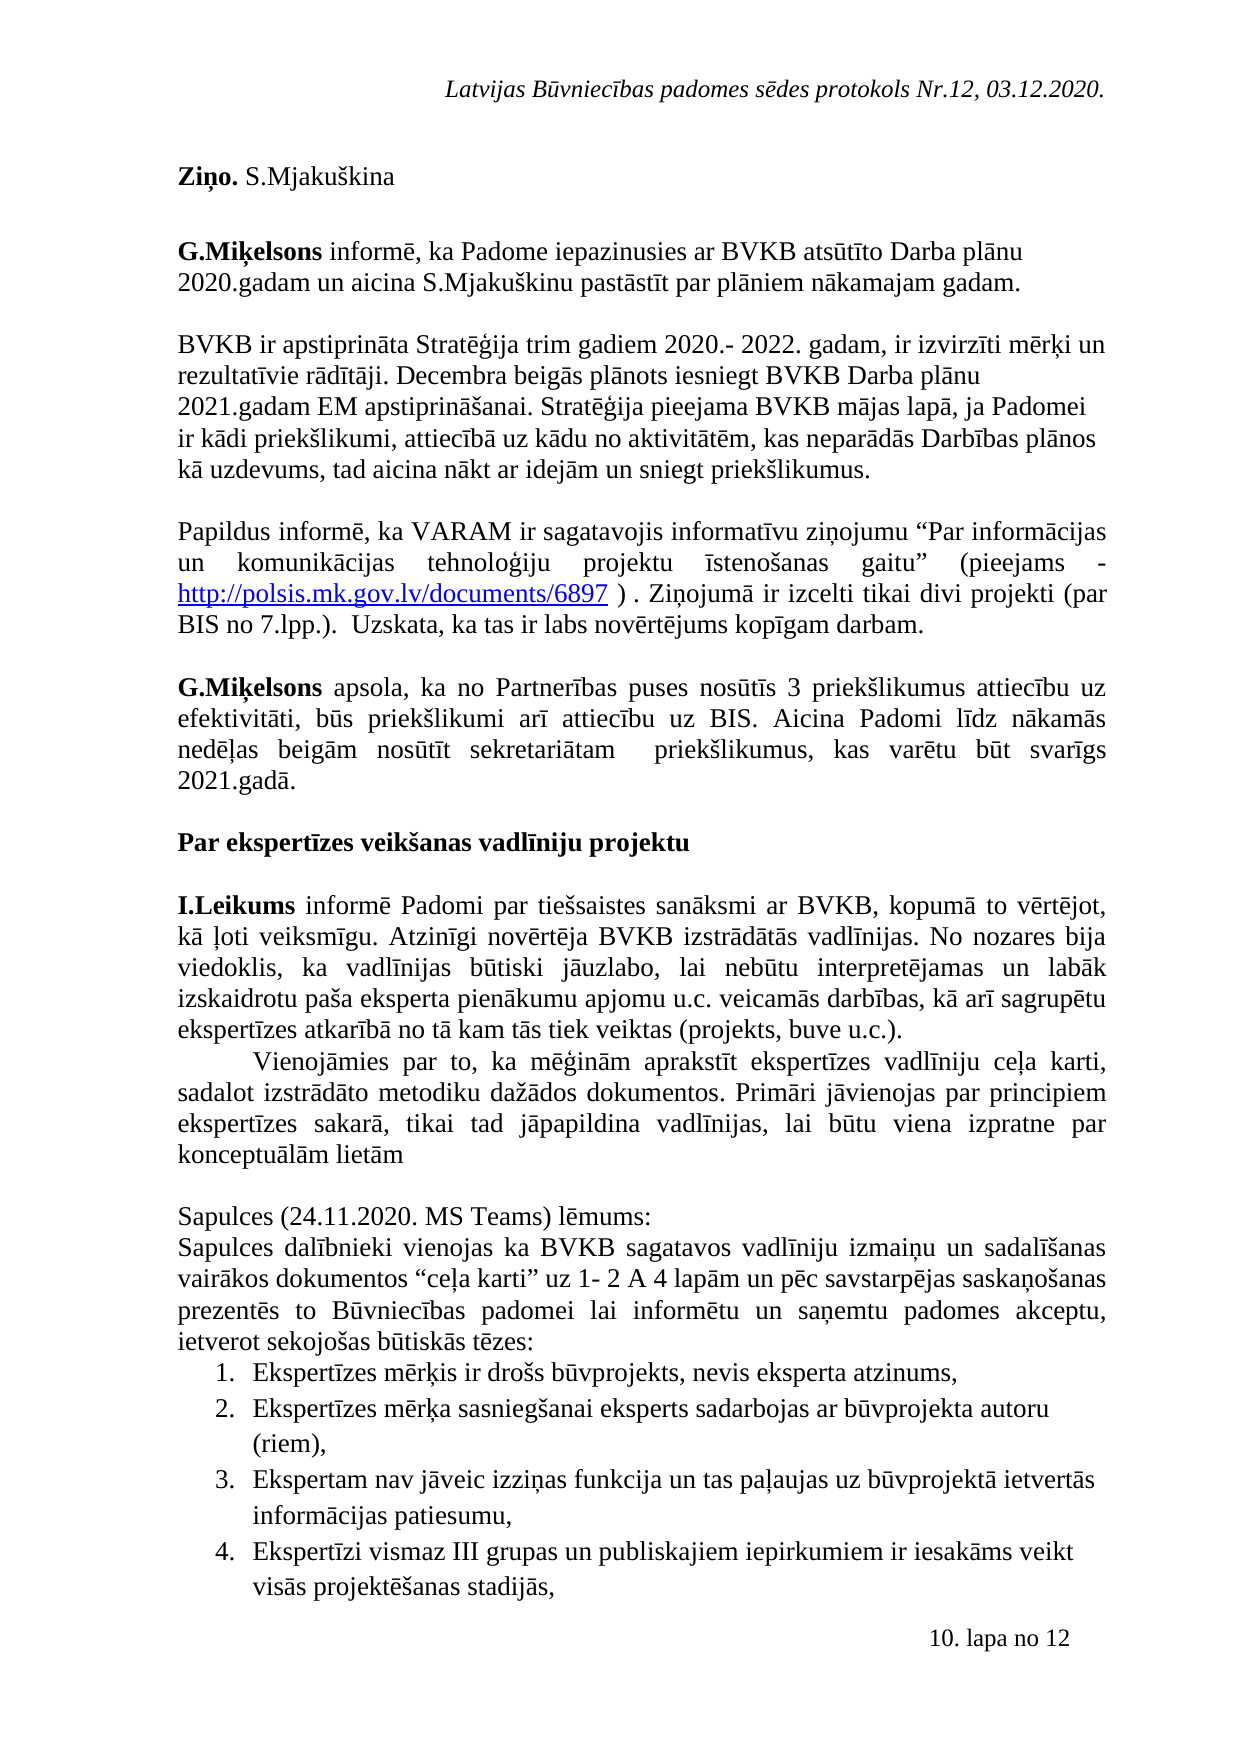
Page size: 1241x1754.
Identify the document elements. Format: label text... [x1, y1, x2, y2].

text G.Miķelsons informē, ka Padome iepazinusies ar BVKB atsūtīto Darba plānu 2020.gadam un aicina S.Mjakuškinu pastāstīt par plāniem nākamajam gadam. [177, 235, 1107, 297]
text G.Miķelsons apsola, ka no Partnerības puses nosūtīs 3 priekšlikumus attiecību uz efektivitāti, būs priekšlikumi arī attiecību uz BIS. Aicina Padomi līdz nākamās nedēļas beigām nosūtīt sekretariātam priekšlikumus, kas varētu būt svarīgs 2021.gadā. [177, 671, 1107, 795]
list Ekspertīzes mērķis ir drošs būvprojekts, nevis eksperta atzinums, [215, 1356, 1107, 1387]
text Vienojāmies par to, ka mēģinām aprakstīt ekspertīzes vadlīniju ceļa karti, sadalot izstrādāto metodiku dažādos dokumentos. Primāri jāvienojas par principiem ekspertīzes sakarā, tikai tad jāpapildina vadlīnijas, lai būtu viena izpratne par konceptuālām lietām [177, 1044, 1107, 1169]
text Sapulces dalībnieki vienojas ka BVKB sagatavos vadlīniju izmaiņu un sadalīšanas vairākos dokumentos “ceļa karti” uz 1- 2 A 4 lapām un pēc savstarpējas saskaņošanas prezentēs to Būvniecības padomei lai informētu un saņemtu padomes akceptu, ietverot sekojošas būtiskās tēzes: [177, 1231, 1107, 1356]
text Par ekspertīzes veikšanas vadlīniju projektu [177, 827, 1107, 858]
text Papildus informē, ka VARAM ir sagatavojis informatīvu ziņojumu “Par informācijas un komunikācijas tehnoloģiju projektu īstenošanas gaitu” (pieejams - http://polsis.mk.gov.lv/documents/6897 ) . Ziņojumā ir izcelti tikai divi projekti (par BIS no 7.lpp.). Uzskata, ka tas ir labs novērtējums kopīgam darbam. [177, 515, 1107, 640]
text BVKB ir apstiprināta Stratēģija trim gadiem 2020.- 2022. gadam, ir izvirzīti mērķi un rezultatīvie rādītāji. Decembra beigās plānots iesniegt BVKB Darba plānu 2021.gadam EM apstiprināšanai. Stratēģija pieejama BVKB mājas lapā, ja Padomei ir kādi priekšlikumi, attiecībā uz kādu no aktivitātēm, kas neparādās Darbības plānos kā uzdevums, tad aicina nākt ar idejām un sniegt priekšlikumus. [177, 328, 1107, 484]
list Ekspertīzi vismaz III grupas un publiskajiem iepirkumiem ir iesakāms veikt visās projektēšanas stadijās, [215, 1535, 1107, 1602]
list Ekspertīzes mērķa sasniegšanai eksperts sadarbojas ar būvprojekta autoru (riem), [215, 1392, 1107, 1459]
text Ziņo. S.Mjakuškina [177, 160, 1107, 191]
list Ekspertam nav jāveic izziņas funkcija un tas paļaujas uz būvprojektā ietvertās informācijas patiesumu, [215, 1463, 1107, 1530]
text I.Leikums informē Padomi par tiešsaistes sanāksmi ar BVKB, kopumā to vērtējot, kā ļoti veiksmīgu. Atzinīgi novērtēja BVKB izstrādātās vadlīnijas. No nozares bija viedoklis, ka vadlīnijas būtiski jāuzlabo, lai nebūtu interpretējamas un labāk izskaidrotu paša eksperta pienākumu apjomu u.c. veicamās darbības, kā arī sagrupētu ekspertīzes atkarībā no tā kam tās tiek veiktas (projekts, buve u.c.). [177, 889, 1107, 1044]
text Sapulces (24.11.2020. MS Teams) lēmums: [177, 1200, 1107, 1231]
